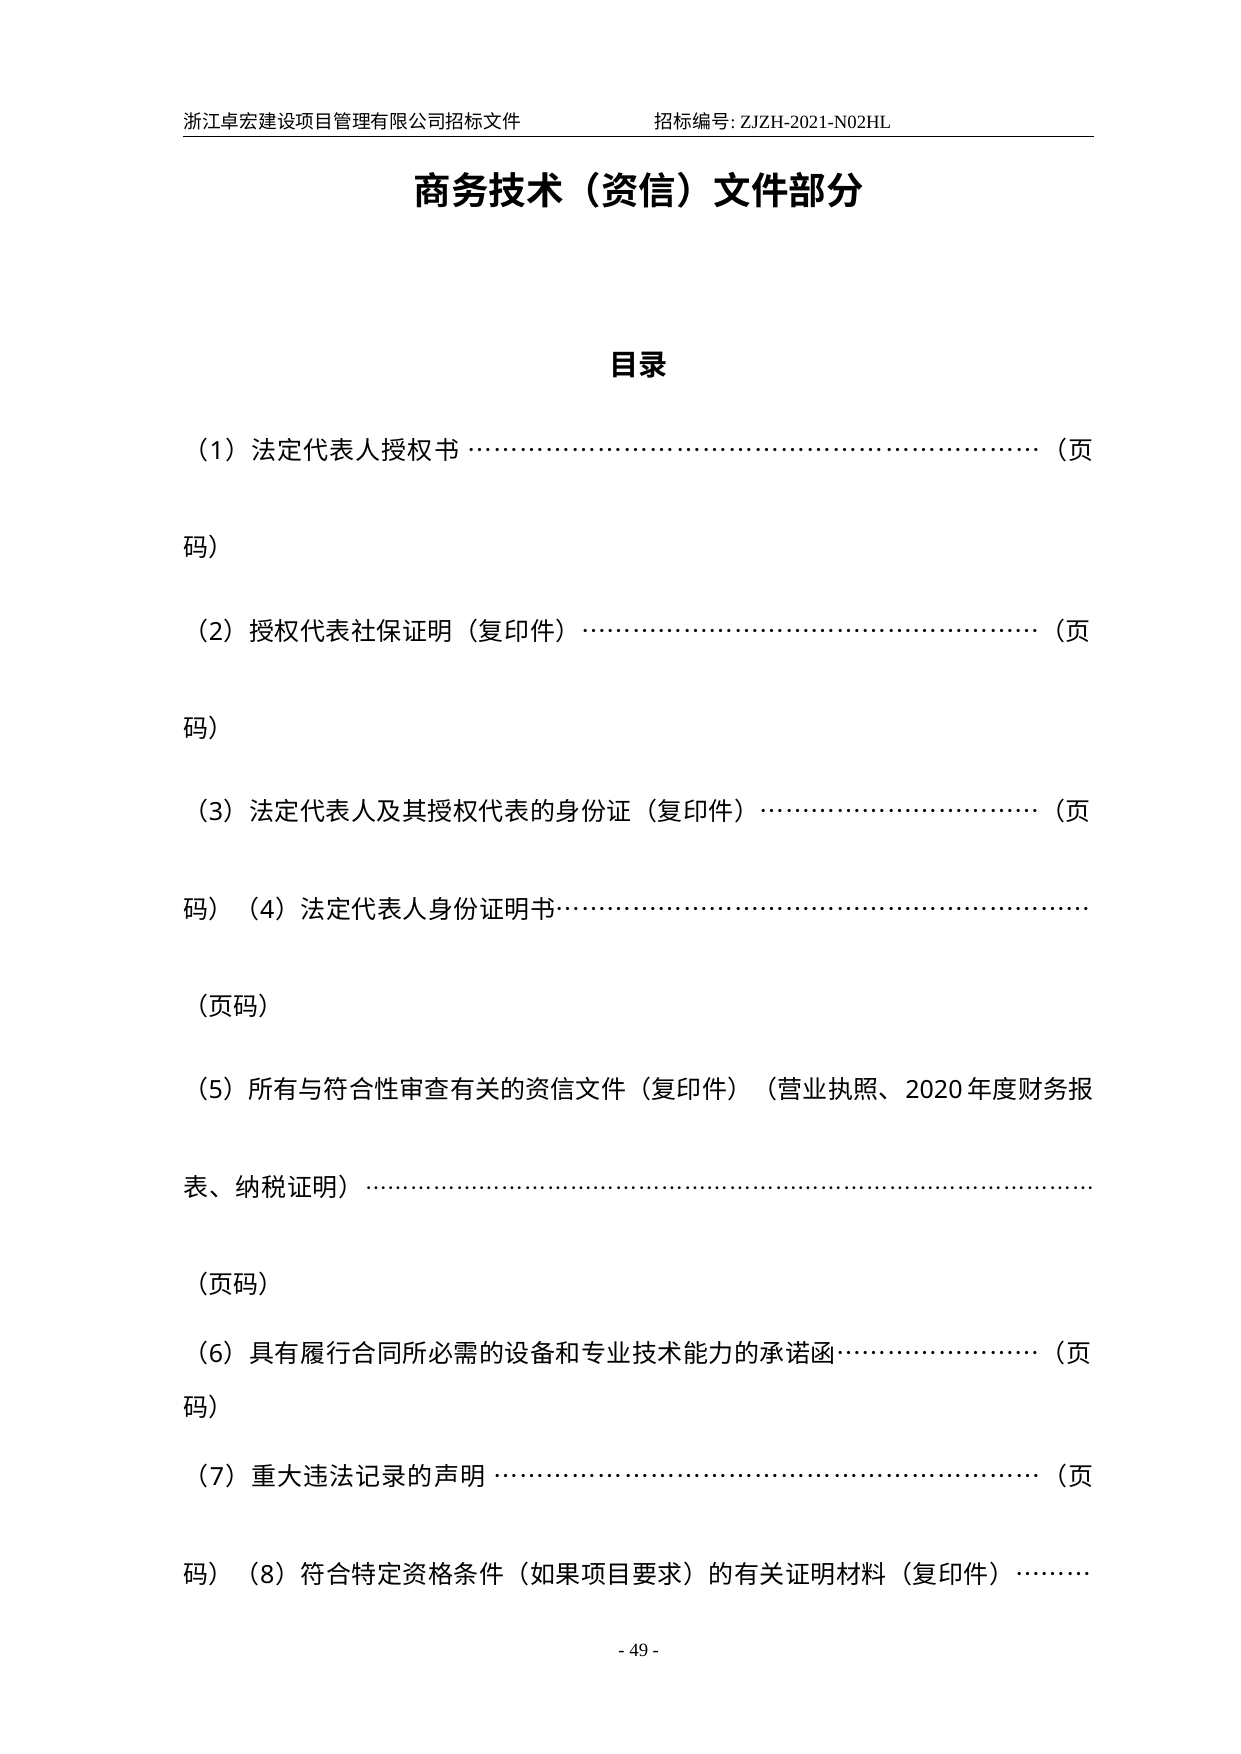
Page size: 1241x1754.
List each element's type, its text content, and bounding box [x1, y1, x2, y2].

text （5）所有与符合性审查有关的资信文件（复印件）（营业执照、2020年度财务报表、纳税证明）……………………………………………………………………………………（页码） [183, 1055, 1094, 1315]
text （1）法定代表人授权书 …………………………………………………………（页码） [183, 416, 1094, 578]
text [183, 1442, 1094, 1605]
text （6）具有履行合同所必需的设备和专业技术能力的承诺函……………………（页码） [183, 1333, 1094, 1424]
text 目录 [183, 330, 1094, 395]
text （2）授权代表社保证明（复印件）………………………………………………（页码） [183, 597, 1094, 759]
text 商务技术（资信）文件部分 [183, 156, 1094, 221]
text （3）法定代表人及其授权代表的身份证（复印件）……………………………（页码）（4）法定代表人身份证明书………………………………………………………（页码） [183, 777, 1094, 1037]
